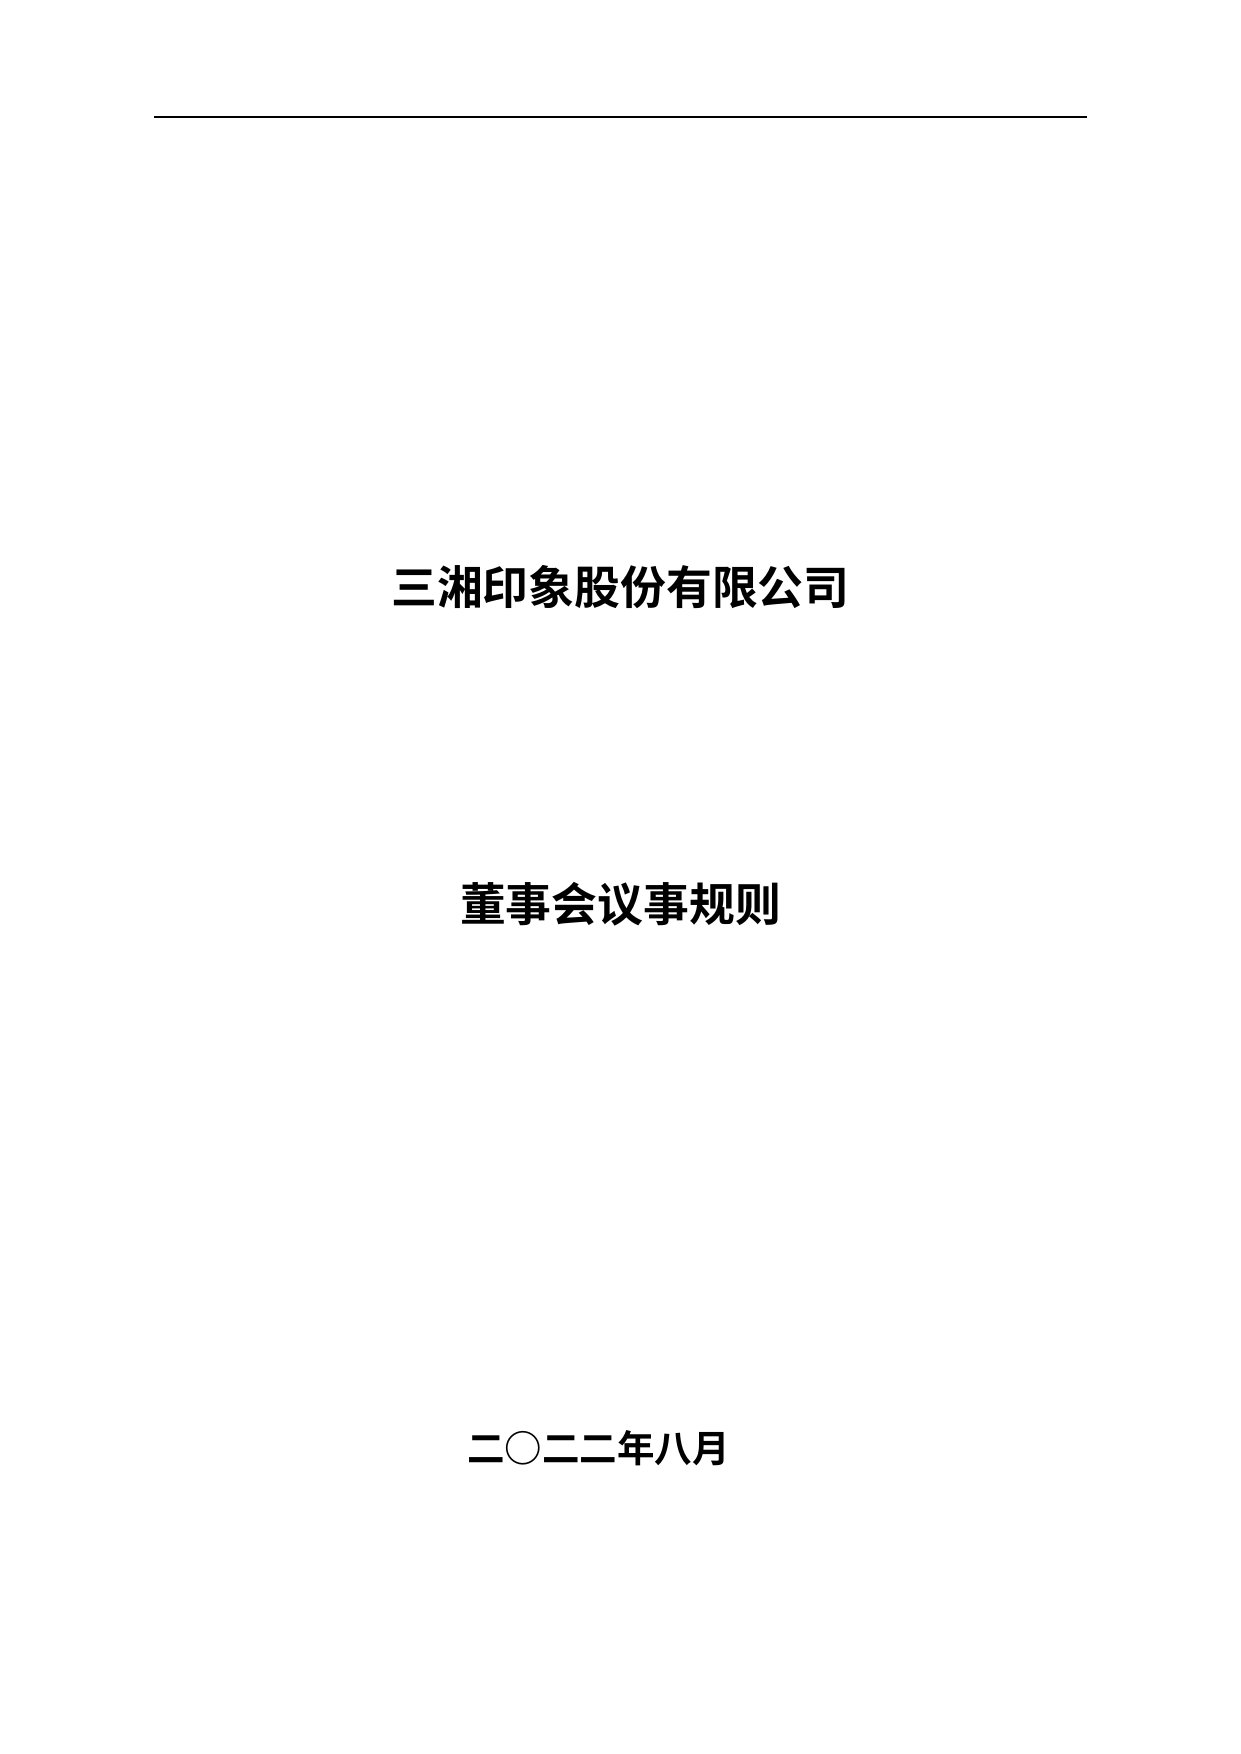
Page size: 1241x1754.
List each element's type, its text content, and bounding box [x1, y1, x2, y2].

text 二○二二年八月 [153, 1419, 1087, 1473]
text 董事会议事规则 [153, 868, 1087, 934]
text 三湘印象股份有限公司 [153, 552, 1087, 618]
